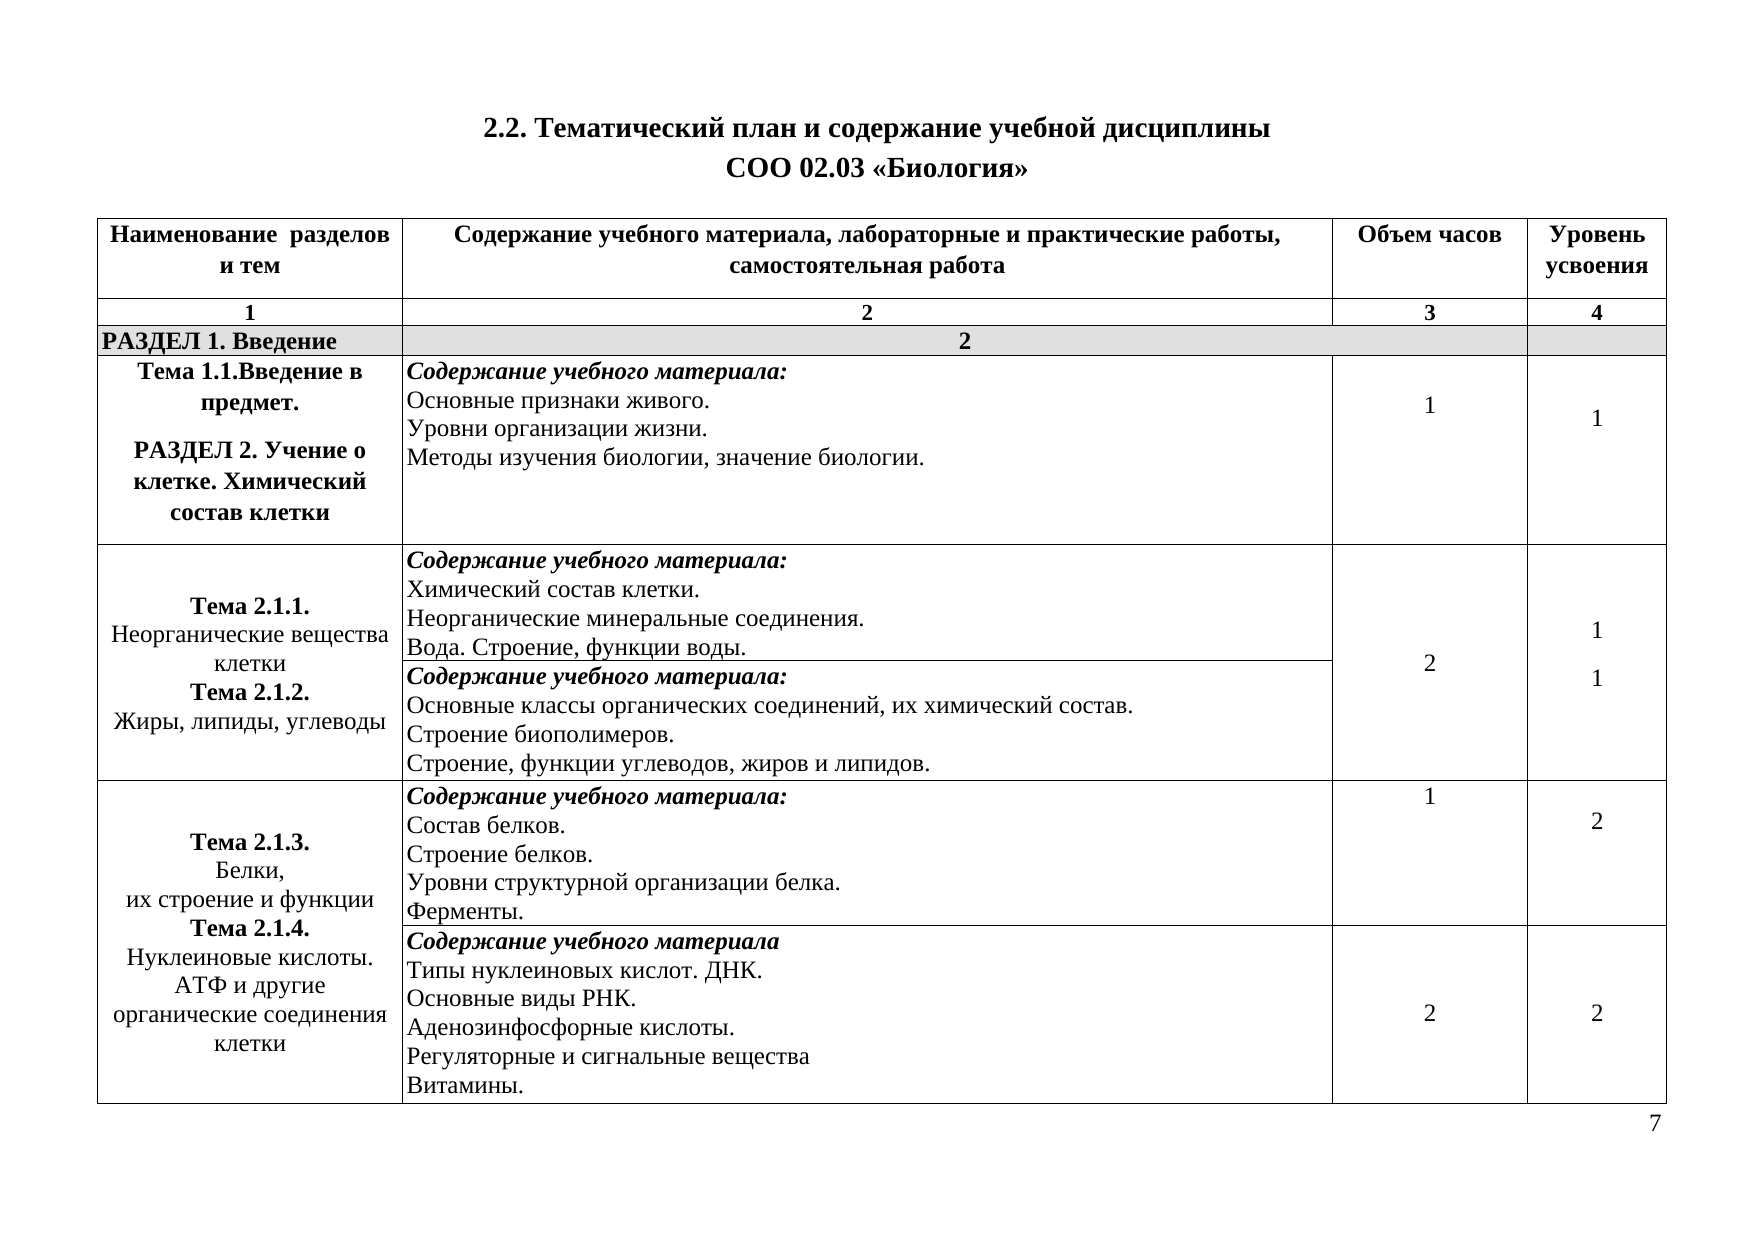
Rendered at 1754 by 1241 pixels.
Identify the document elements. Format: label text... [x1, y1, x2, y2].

table_cell [1528, 326, 1666, 355]
table_cell 2 [403, 299, 1332, 325]
table_cell 1 [1333, 356, 1527, 544]
table_cell Содержание учебного материала Типы нуклеиновых кислот. ДНК. Основные виды РНК. Аденозинфосфорные кислоты. Регуляторные и сигнальные вещества Витамины. [403, 926, 1332, 1102]
table_cell 3 [1333, 299, 1527, 325]
table_header Содержание учебного материала, лабораторные и практические работы, самостоятельная работа [403, 219, 1332, 298]
table_header Объем часов [1333, 219, 1527, 298]
table_cell РАЗДЕЛ 1. Введение [98, 326, 402, 355]
table_cell 2 [1333, 926, 1527, 1102]
table_cell 2 [1528, 926, 1666, 1102]
text 2.2. Тематический план и содержание учебной дисциплины [92, 110, 1661, 143]
table_cell 4 [1528, 299, 1666, 325]
table_cell Тема 2.1.3. Белки, их строение и функции Тема 2.1.4. Нуклеиновые кислоты. АТФ и другие органические соединения клетки [98, 781, 402, 1102]
table_cell Содержание учебного материала: Основные признаки живого. Уровни организации жизни. Методы изучения биологии, значение биологии. [403, 356, 1332, 544]
table_cell 1 [1528, 356, 1666, 544]
text СОО 02.03 «Биология» [92, 151, 1661, 184]
table_header Уровень усвоения [1528, 219, 1666, 298]
table_cell 1 [98, 299, 402, 325]
table_cell 1 [1333, 781, 1527, 925]
table_cell 2 [1333, 545, 1527, 780]
table_header Наименование разделов и тем [98, 219, 402, 298]
table_cell Содержание учебного материала: Состав белков. Строение белков. Уровни структурной организации белка. Ферменты. [403, 781, 1332, 925]
table_cell 1 1 [1528, 545, 1666, 780]
table_cell Содержание учебного материала: Основные классы органических соединений, их химический состав. Строение биополимеров. Строение, функции углеводов, жиров и липидов. [403, 661, 1332, 780]
table_cell Содержание учебного материала: Химический состав клетки. Неорганические минеральные соединения. Вода. Строение, функции воды. [403, 545, 1332, 660]
table_cell 2 [403, 326, 1527, 355]
table_cell 2 [1528, 781, 1666, 925]
table_cell Тема 2.1.1. Неорганические вещества клетки Тема 2.1.2. Жиры, липиды, углеводы [98, 545, 402, 780]
table_cell Тема 1.1.Введение в предмет. РАЗДЕЛ 2. Учение о клетке. Химический состав клетки [98, 356, 402, 544]
